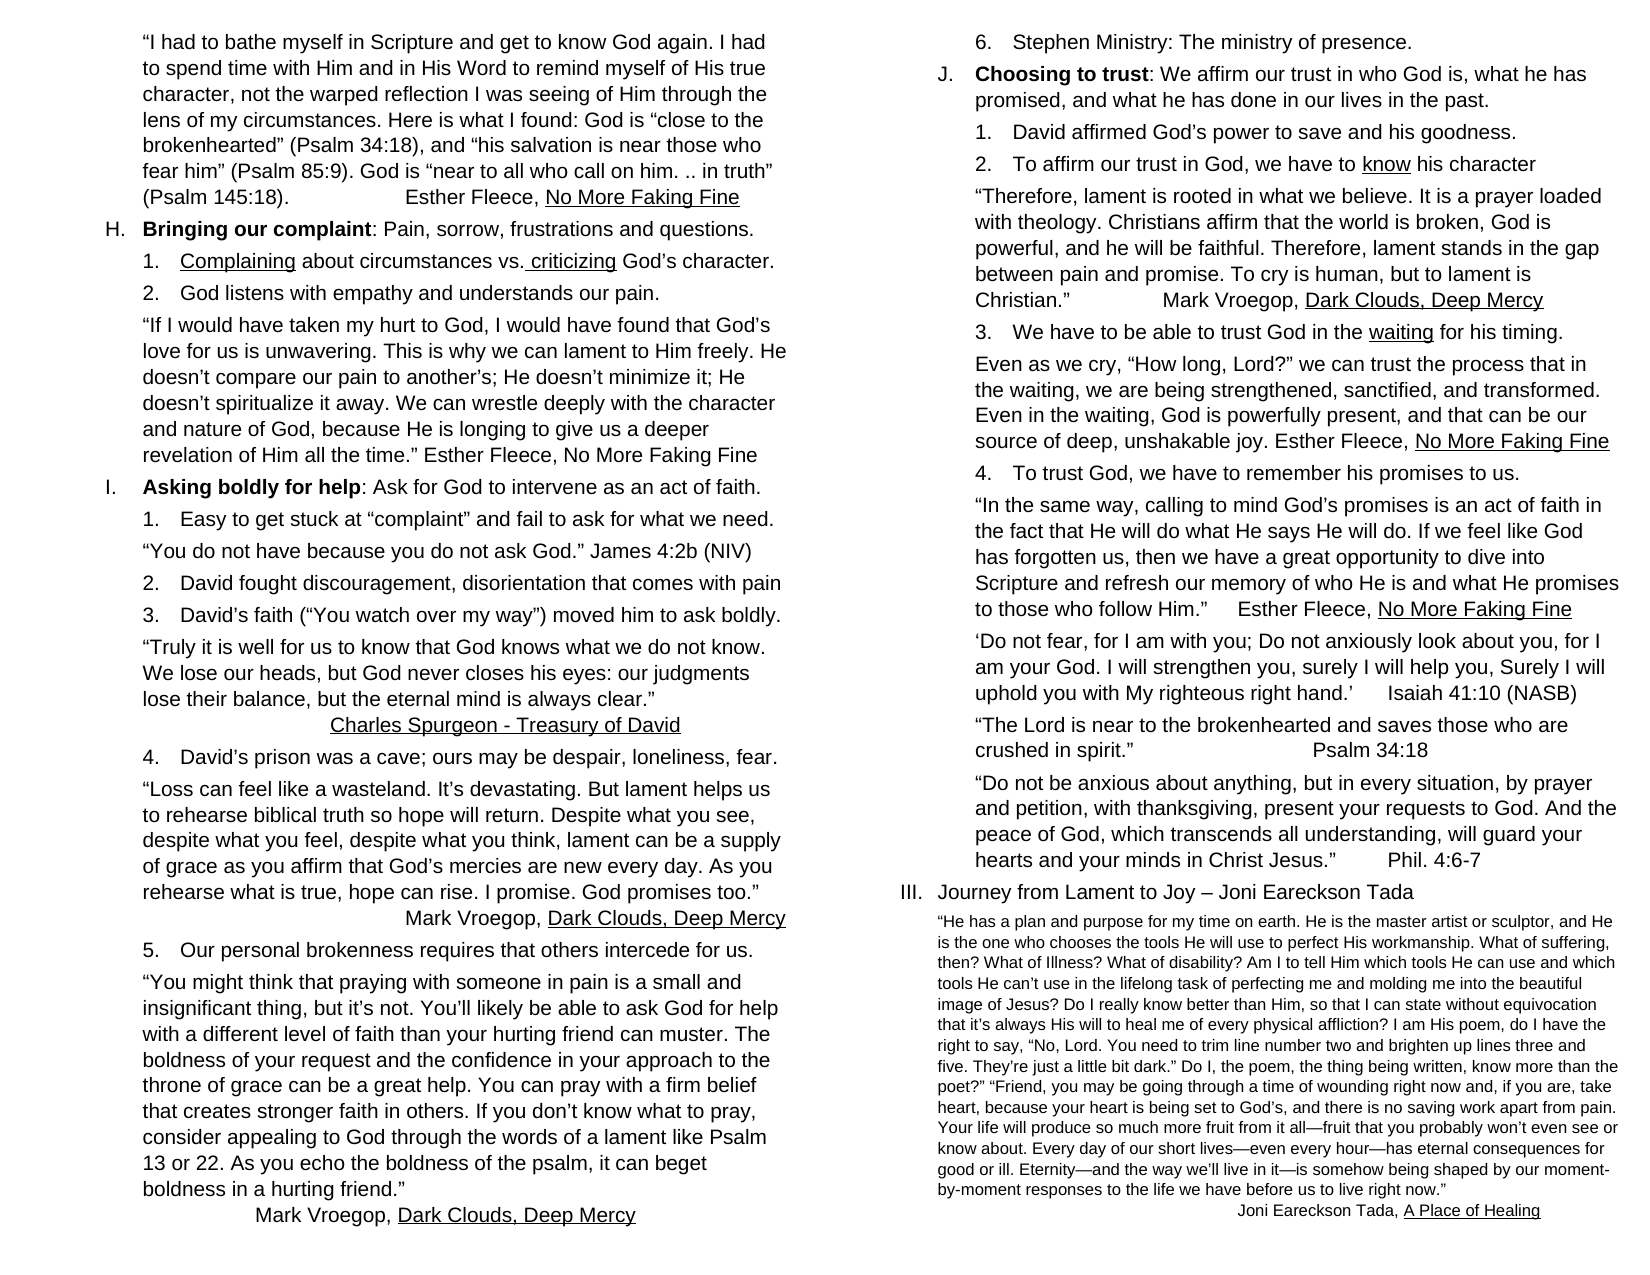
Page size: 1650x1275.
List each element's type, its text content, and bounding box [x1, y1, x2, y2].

list David’s prison was a cave; ours may be despair, loneliness, fear. [142, 744, 787, 768]
list We have to be able to trust God in the waiting for his timing. [975, 319, 1620, 343]
list “The Lord is near to the brokenhearted and saves those who are crushed in spirit.” Psalm 34:18 [975, 712, 1620, 762]
list To affirm our trust in God, we have to know his character [975, 152, 1620, 176]
list Easy to get stuck at “complaint” and fail to ask for what we need. [142, 507, 787, 531]
list “You do not have because you do not ask God.” James 4:2b (NIV) [142, 539, 787, 563]
list “If I would have taken my hurt to God, I would have found that God’s love for us is unwavering. This is why we can lament to Him freely. He doesn’t compare our pain to another’s; He doesn’t minimize it; He doesn’t spiritualize it away. We can wrestle deeply with the character and nature of God, because He is longing to give us a deeper revelation of Him all the time.” Esther Fleece, No More Faking Fine [142, 313, 787, 466]
list Complaining about circumstances vs. criticizing God’s character. [142, 249, 787, 273]
list To trust God, we have to remember his promises to us. [975, 461, 1620, 485]
list Asking boldly for help: Ask for God to intervene as an act of faith. [105, 474, 787, 498]
list “I had to bathe myself in Scripture and get to know God again. I had to spend time with Him and in His Word to remind myself of His true character, not the warped reflection I was seeing of Him through the lens of my circumstances. Here is what I found: God is “close to the brokenhearted” (Psalm 34:18), and “his salvation is near those who fear him” (Psalm 85:9). God is “near to all who call on him. .. in truth” (Psalm 145:18). Esther Fleece, No More Faking Fine [142, 30, 787, 209]
list “He has a plan and purpose for my time on earth. He is the master artist or sculptor, and He is the one who chooses the tools He will use to perfect His workmanship. What of suffering, then? What of Illness? What of disability? Am I to tell Him which tools He can use and which tools He can’t use in the lifelong task of perfecting me and molding me into the beautiful image of Jesus? Do I really know better than Him, so that I can state without equivocation that it’s always His will to heal me of every physical affliction? I am His poem, do I have the right to say, “No, Lord. You need to trim line number two and brighten up lines three and five. They’re just a little bit dark.” Do I, the poem, the thing being written, know more than the poet?” “Friend, you may be going through a time of wounding right now and, if you are, take heart, because your heart is being set to God’s, and there is no saving work apart from pain. Your life will produce so much more fruit from it all—fruit that you probably won’t even see or know about. Every day of our short lives—even every hour—has eternal consequences for good or ill. Eternity—and the way we’ll live in it—is somehow being shaped by our moment-by-moment responses to the life we have before us to live right now.” Joni Eareckson Tada, A Place of Healing [937, 912, 1620, 1220]
list “Truly it is well for us to know that God knows what we do not know. We lose our heads, but God never closes his eyes: our judgments lose their balance, but the eternal mind is always clear.” Charles Spurgeon - Treasury of David [142, 635, 787, 736]
list ‘Do not fear, for I am with you; Do not anxiously look about you, for I am your God. I will strengthen you, surely I will help you, Surely I will uphold you with My righteous right hand.’ Isaiah 41:10 (NASB) [975, 629, 1620, 704]
list Even as we cry, “How long, Lord?” we can trust the process that in the waiting, we are being strengthened, sanctified, and transformed. Even in the waiting, God is powerfully present, and that can be our source of deep, unshakable joy. Esther Fleece, No More Faking Fine [975, 352, 1620, 453]
list “Loss can feel like a wasteland. It’s devastating. But lament helps us to rehearse biblical truth so hope will return. Despite what you see, despite what you feel, despite what you think, lament can be a supply of grace as you affirm that God’s mercies are new every day. As you rehearse what is true, hope can rise. I promise. God promises too.” Mark Vroegop, Dark Clouds, Deep Mercy [142, 777, 787, 930]
list Stephen Ministry: The ministry of presence. [975, 30, 1620, 54]
list “Therefore, lament is rooted in what we believe. It is a prayer loaded with theology. Christians affirm that the world is broken, God is powerful, and he will be faithful. Therefore, lament stands in the gap between pain and promise. To cry is human, but to lament is Christian.” Mark Vroegop, Dark Clouds, Deep Mercy [975, 184, 1620, 311]
list David fought discouragement, disorientation that comes with pain [142, 571, 787, 595]
list David’s faith (“You watch over my way”) moved him to ask boldly. [142, 603, 787, 627]
list Bringing our complaint: Pain, sorrow, frustrations and questions. [105, 217, 787, 241]
list Our personal brokenness requires that others intercede for us. [142, 938, 787, 962]
list “You might think that praying with someone in pain is a small and insignificant thing, but it’s not. You’ll likely be able to ask God for help with a different level of faith than your hurting friend can muster. The boldness of your request and the confidence in your approach to the throne of grace can be a great help. You can pray with a firm belief that creates stronger faith in others. If you don’t know what to pray, consider appealing to God through the words of a lament like Psalm 13 or 22. As you echo the boldness of the psalm, it can beget boldness in a hurting friend.” Mark Vroegop, Dark Clouds, Deep Mercy [142, 970, 787, 1226]
list “In the same way, calling to mind God’s promises is an act of faith in the fact that He will do what He says He will do. If we feel like God has forgotten us, then we have a great opportunity to dive into Scripture and refresh our memory of who He is and what He promises to those who follow Him.” Esther Fleece, No More Faking Fine [975, 493, 1620, 621]
list “Do not be anxious about anything, but in every situation, by prayer and petition, with thanksgiving, present your requests to God. And the peace of God, which transcends all understanding, will guard your hearts and your minds in Christ Jesus.” Phil. 4:6-7 [975, 770, 1620, 872]
list Journey from Lament to Joy – Joni Eareckson Tada [900, 880, 1620, 904]
list God listens with empathy and understands our pain. [142, 281, 787, 305]
list Choosing to trust: We affirm our trust in who God is, what he has promised, and what he has done in our lives in the past. [937, 62, 1620, 112]
list David affirmed God’s power to save and his goodness. [975, 120, 1620, 144]
